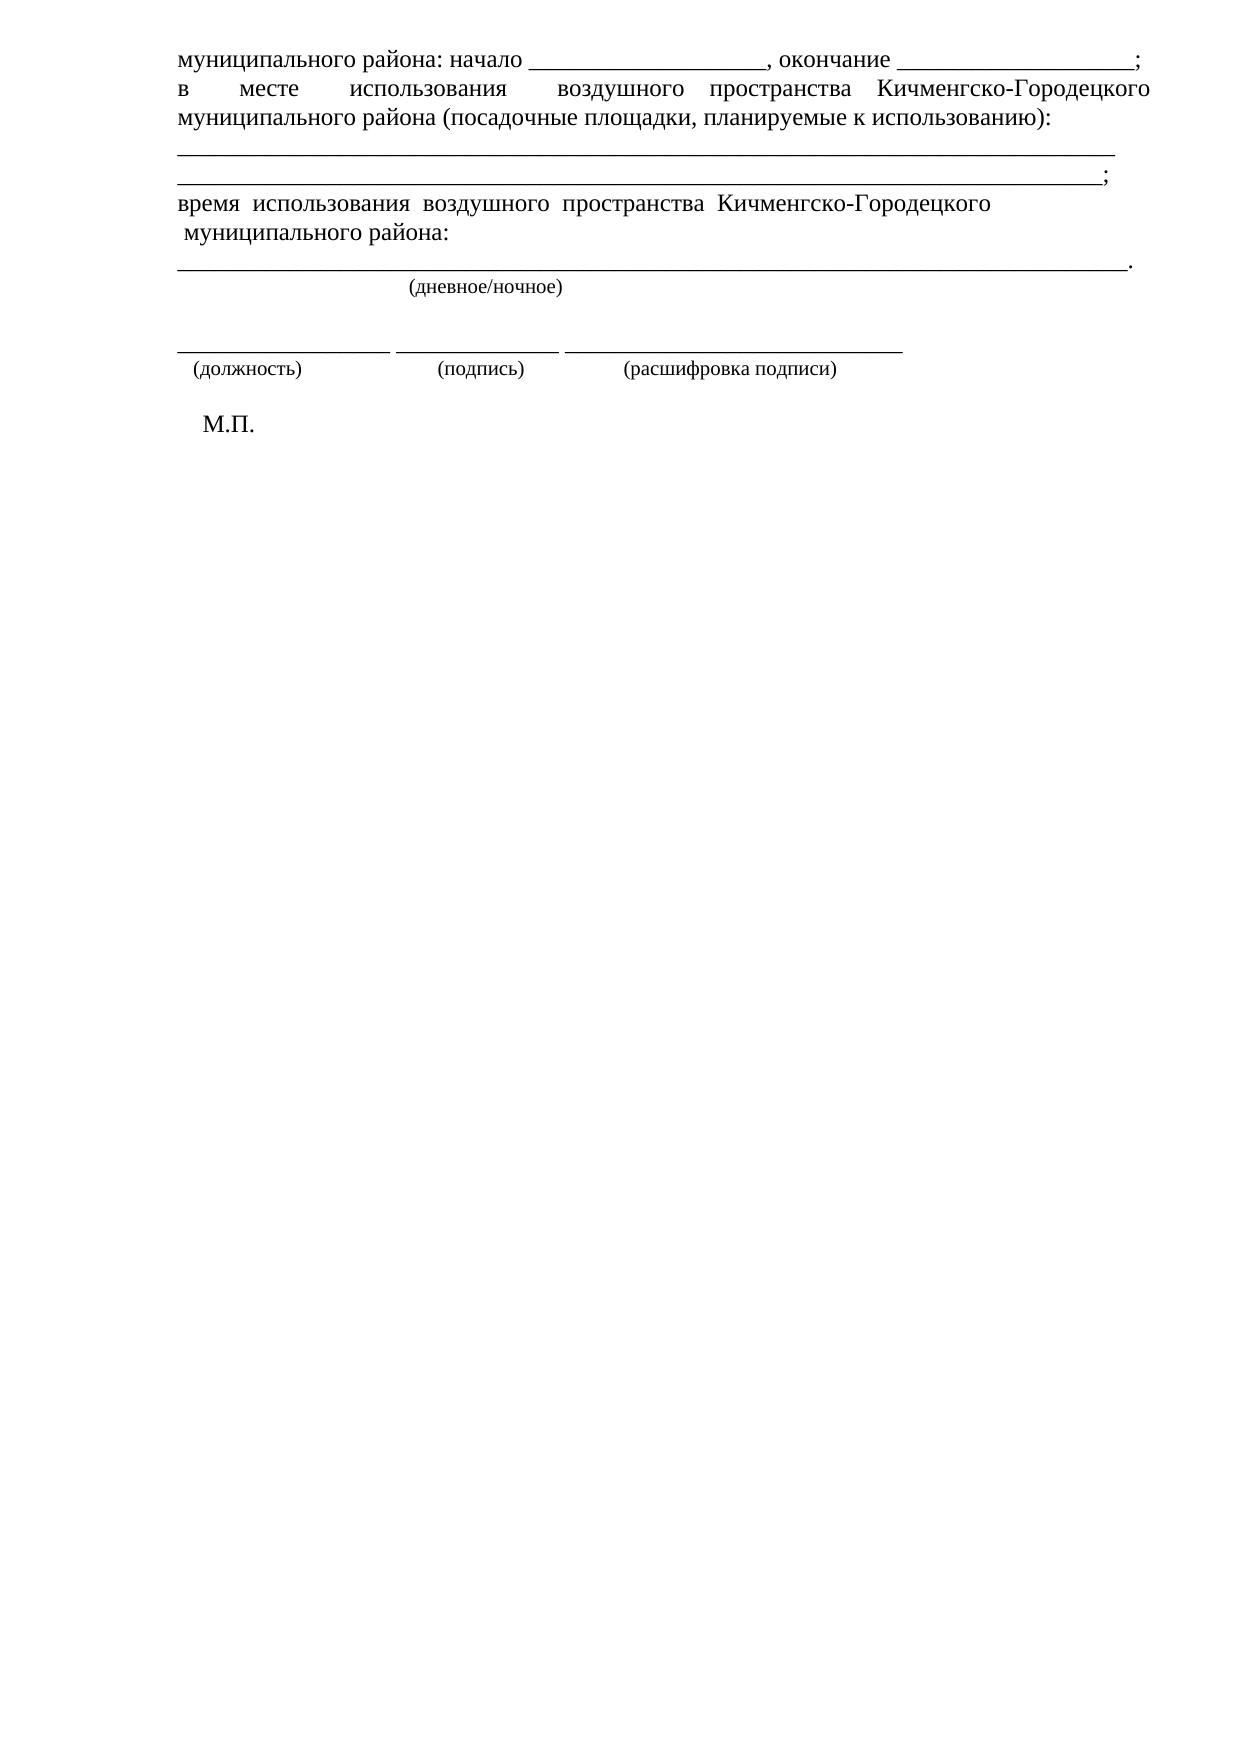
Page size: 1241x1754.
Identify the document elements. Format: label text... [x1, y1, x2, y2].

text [177, 131, 1152, 159]
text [177, 44, 1152, 73]
text М.П. [177, 409, 1152, 437]
text муниципального района: [177, 217, 1152, 246]
text _________________ _____________ ___________________________ [177, 327, 1152, 356]
text в месте использования воздушного пространства Кичменгско-Городецкого муниципального района (посадочные площадки, планируемые к использованию): [177, 73, 1152, 131]
text время использования воздушного пространства Кичменгско-Городецкого [177, 188, 1152, 217]
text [177, 159, 1152, 188]
text (дневное/ночное) [177, 274, 1152, 298]
text (должность) (подпись) (расшифровка подписи) [177, 356, 1152, 380]
text ____________________________________________________________________________. [177, 246, 1152, 274]
